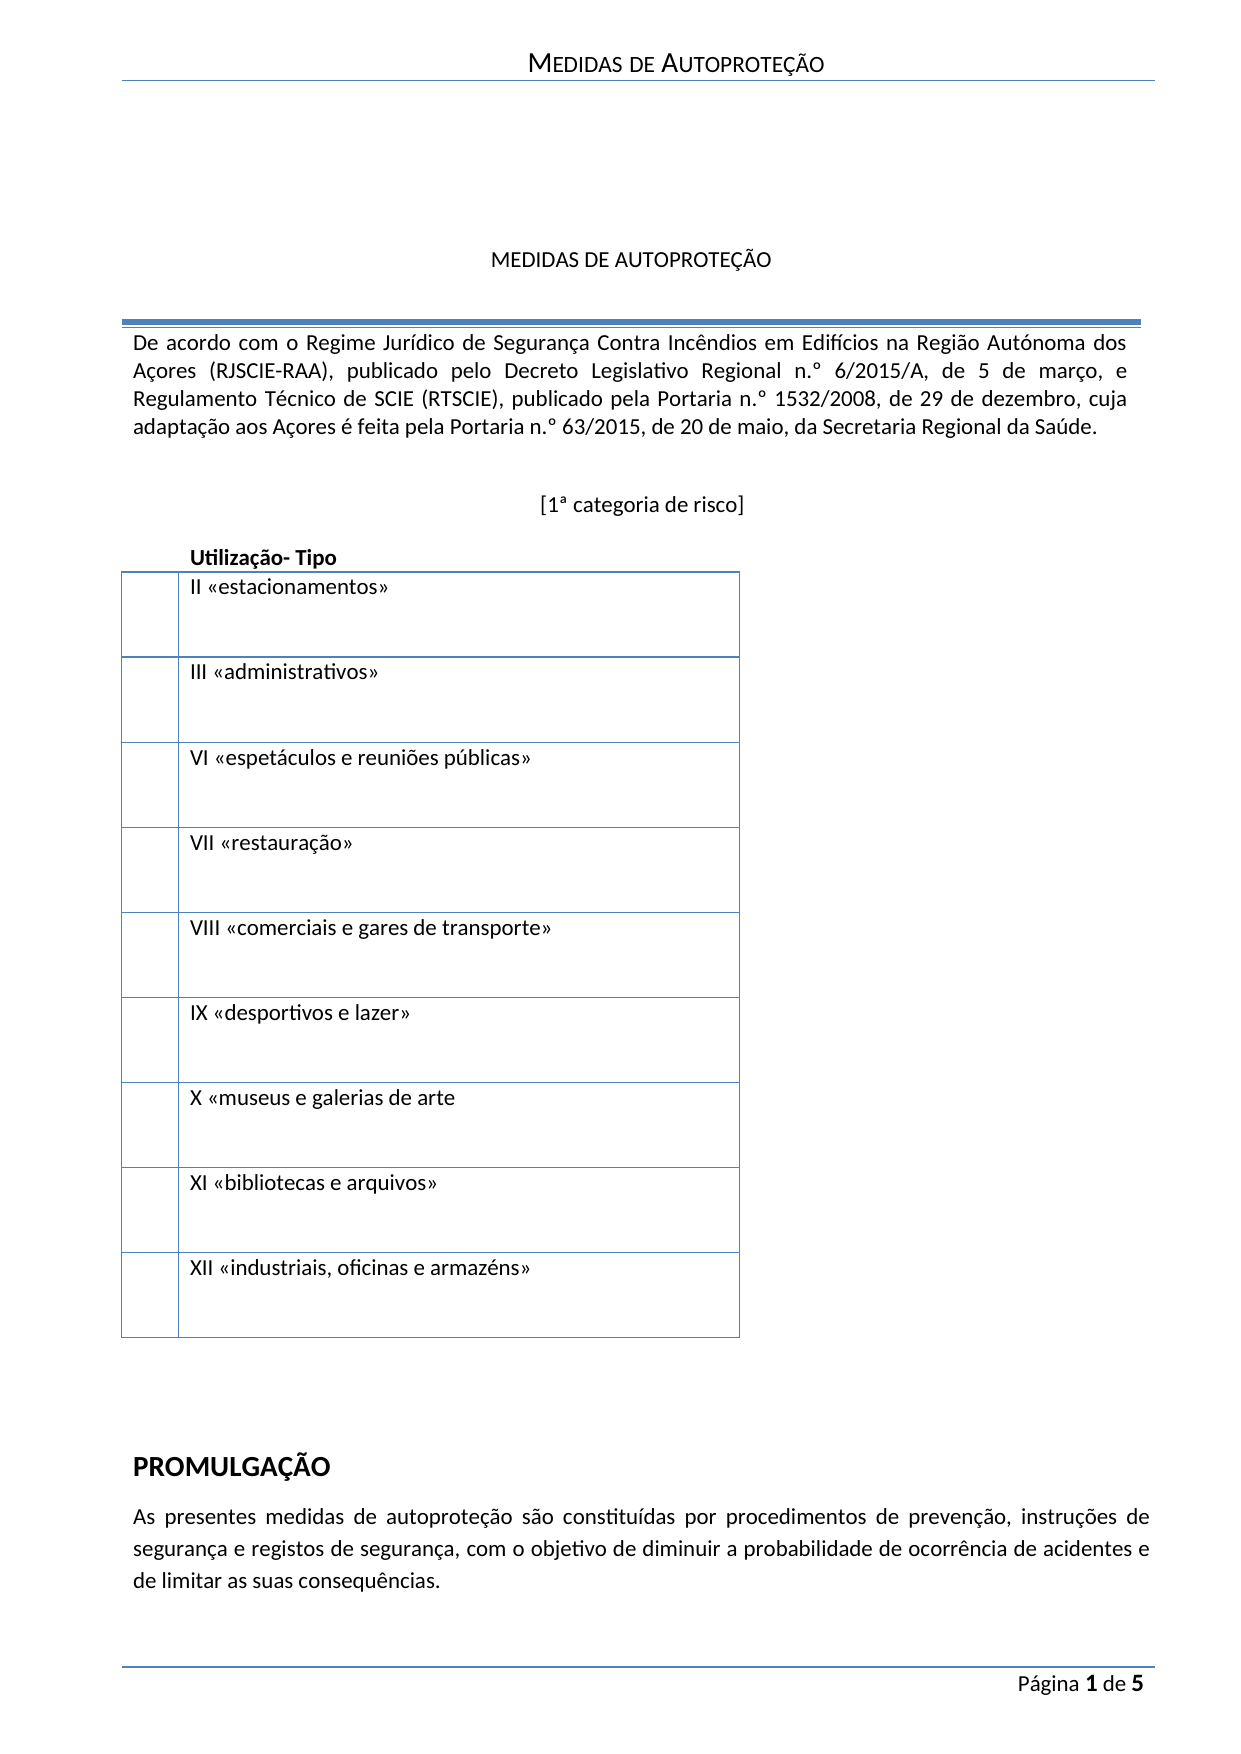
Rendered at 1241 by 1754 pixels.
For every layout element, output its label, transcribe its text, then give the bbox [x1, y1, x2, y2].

table_cell De acordo com o Regime Jurídico de Segurança Contra Incêndios em Edifícios na Região Autónoma dos Açores (RJSCIE-RAA), publicado pelo Decreto Legislativo Regional n.º 6/2015/A, de 5 de março, e Regulamento Técnico de SCIE (RTSCIE), publicado pela Portaria n.º 1532/2008, de 29 de dezembro, cuja adaptação aos Açores é feita pela Portaria n.º 63/2015, de 20 de maio, da Secretaria Regional da Saúde. [122, 328, 1141, 461]
